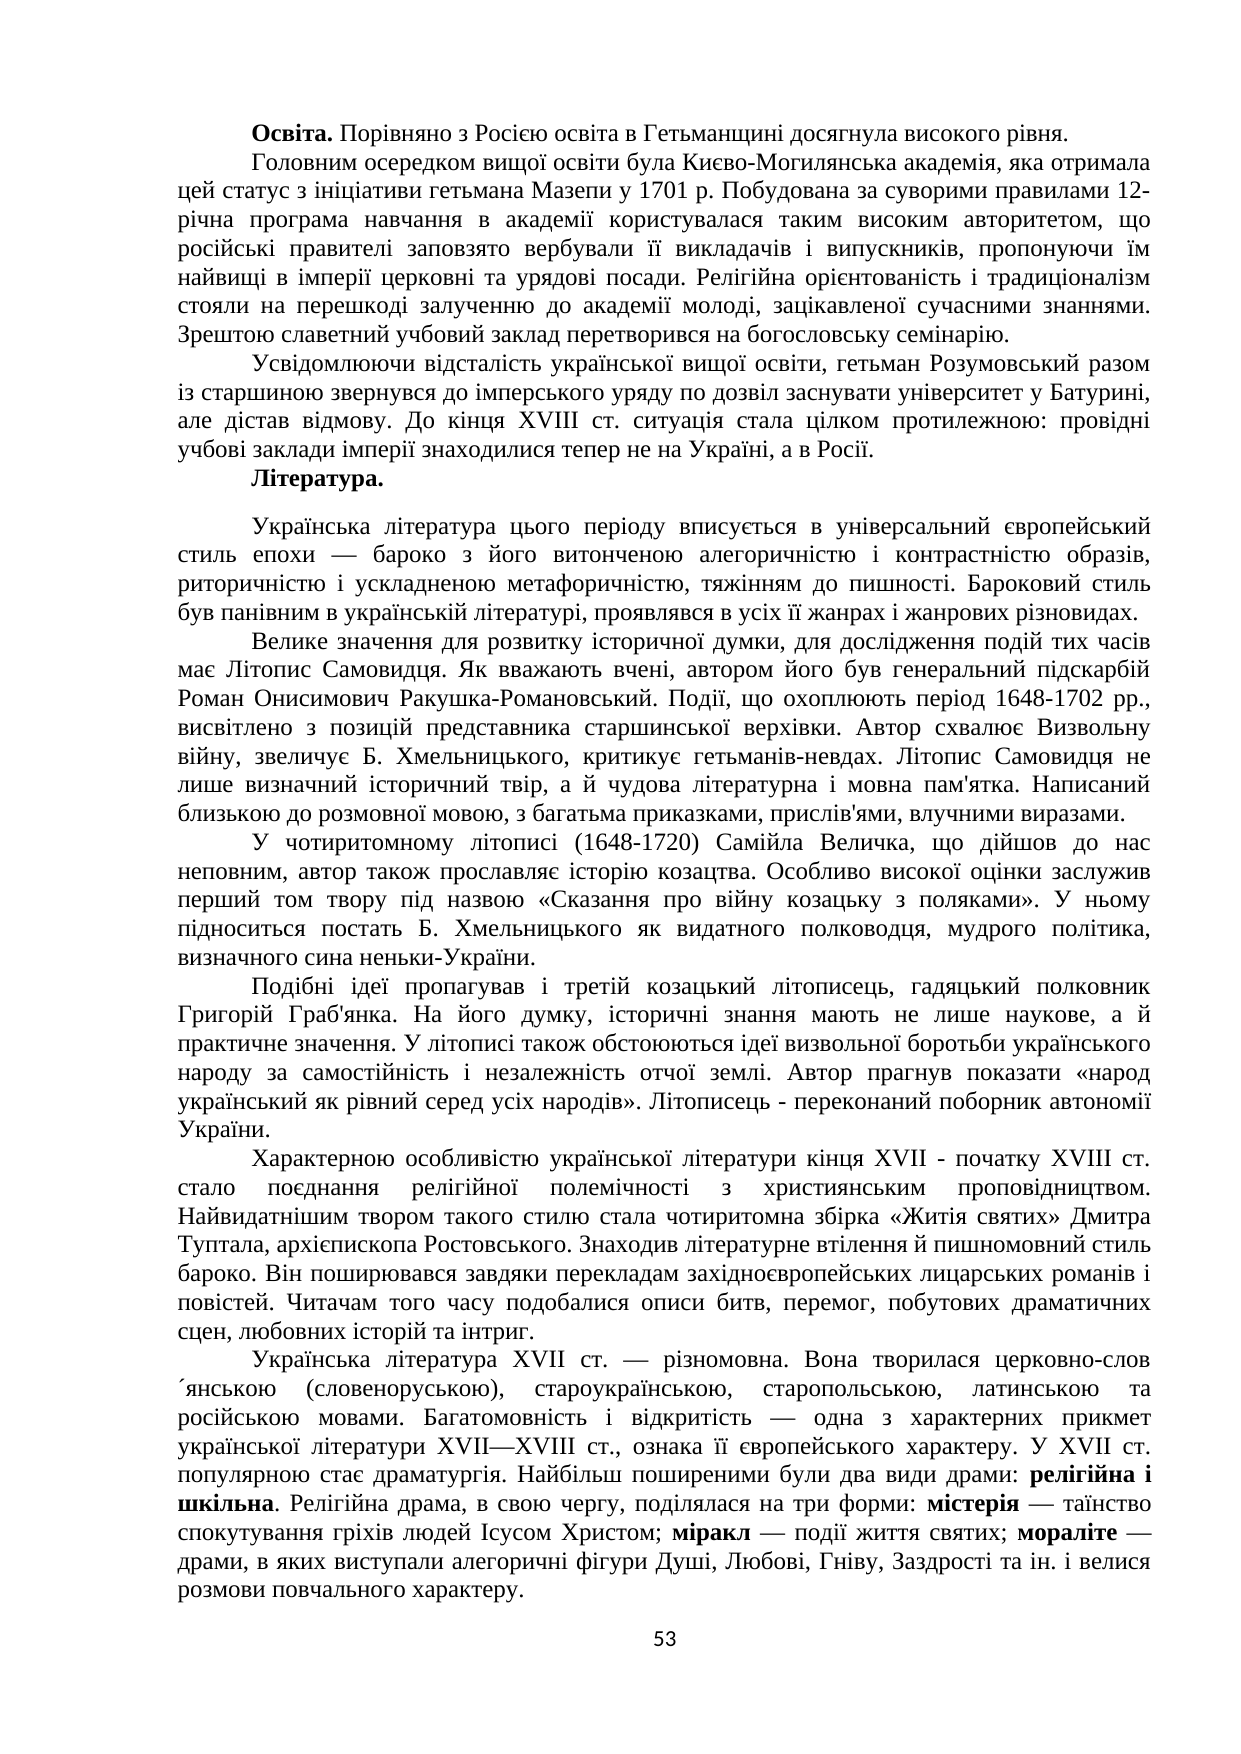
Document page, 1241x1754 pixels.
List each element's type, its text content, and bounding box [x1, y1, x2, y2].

text Українська література XVII ст. — різномовна. Вона творилася церковно-слов´янською (словеноруською), староукраїнською, старопольською, латинською та російською мовами. Багатомовність і відкритість — одна з характерних прикмет української літератури XVII—XVIII ст., ознака її європейського характеру. У XVII ст. популярною стає драматургія. Найбільш поширеними були два види драми: релігійна і шкільна. Релігійна драма, в свою чергу, поділялася на три форми: містерія — таїнство спокутування гріхів людей Ісусом Христом; міракл — події життя святих; мораліте — драми, в яких виступали алегоричні фігури Душі, Любові, Гніву, Заздрості та ін. і велися розмови повчального характеру. [177, 1344, 1152, 1603]
text Подібні ідеї пропагував і третій козацький літописець, гадяцький полковник Григорій Граб'янка. На його думку, історичні знання мають не лише наукове, а й практичне значення. У літописі також обстоюються ідеї визвольної боротьби українського народу за самостійність і незалежність отчої землі. Автор прагнув показати «народ український як рівний серед усіх народів». Літописець - переконаний поборник автономії України. [177, 971, 1152, 1143]
text Література. [177, 463, 1152, 492]
text Освіта. Порівняно з Росією освіта в Гетьманщині досягнула високого рівня. [177, 118, 1152, 147]
text Усвідомлюючи відсталість української вищої освіти, гетьман Розумовський разом із старшиною звернувся до імперського уряду по дозвіл заснувати університет у Батурині, але дістав відмову. До кінця XVIII ст. ситуація стала цілком протилежною: провідні учбові заклади імперії знаходилися тепер не на Україні, а в Росії. [177, 348, 1152, 463]
text Головним осередком вищої освіти була Києво-Могилянська академія, яка отримала цей статус з ініціативи гетьмана Мазепи у 1701 р. Побудована за суворими правилами 12-річна програма навчання в академії користувалася таким високим авторитетом, що російські правителі заповзято вербували її викладачів і випускників, пропонуючи їм найвищі в імперії церковні та урядові посади. Релігійна орієнтованість і традиціоналізм стояли на перешкоді залученню до академії молоді, зацікавленої сучасними знаннями. Зрештою славетний учбовий заклад перетворився на богословську семінарію. [177, 147, 1152, 348]
text Характерною особливістю української літератури кінця XVII - початку XVIII ст. стало поєднання релігійної полемічності з християнським проповідництвом. Найвидатнішим твором такого стилю стала чотиритомна збірка «Житія святих» Дмитра Туптала, архієпископа Ростовського. Знаходив літературне втілення й пишномовний стиль бароко. Він поширювався завдяки перекладам західноєвропейських лицарських романів і повістей. Читачам того часу подобалися описи битв, перемог, побутових драматичних сцен, любовних історій та інтриг. [177, 1143, 1152, 1344]
text У чотиритомному літописі (1648-1720) Самійла Величка, що дійшов до нас неповним, автор також прославляє історію козацтва. Особливо високої оцінки заслужив перший том твору під назвою «Сказання про війну козацьку з поляками». У ньому підноситься постать Б. Хмельницького як видатного полководця, мудрого політика, визначного сина неньки-України. [177, 827, 1152, 971]
text Велике значення для розвитку історичної думки, для дослідження подій тих часів має Літопис Самовидця. Як вважають вчені, автором його був генеральний підскарбій Роман Онисимович Ракушка-Романовський. Події, що охоплюють період 1648-1702 pp., висвітлено з позицій представника старшинської верхівки. Автор схвалює Визвольну війну, звеличує Б. Хмельницького, критикує гетьманів-невдах. Літопис Самовидця не лише визначний історичний твір, а й чудова літературна і мовна пам'ятка. Написаний близькою до розмовної мовою, з багатьма приказками, прислів'ями, влучними виразами. [177, 626, 1152, 827]
text Українська література цього періоду вписується в універсальний європейський стиль епохи — бароко з його витонченою алегоричністю і контрастністю образів, риторичністю і ускладненою метафоричністю, тяжінням до пишності. Бароковий стиль був панівним в українській літературі, проявлявся в усіх її жанрах і жанрових різновидах. [177, 511, 1152, 626]
